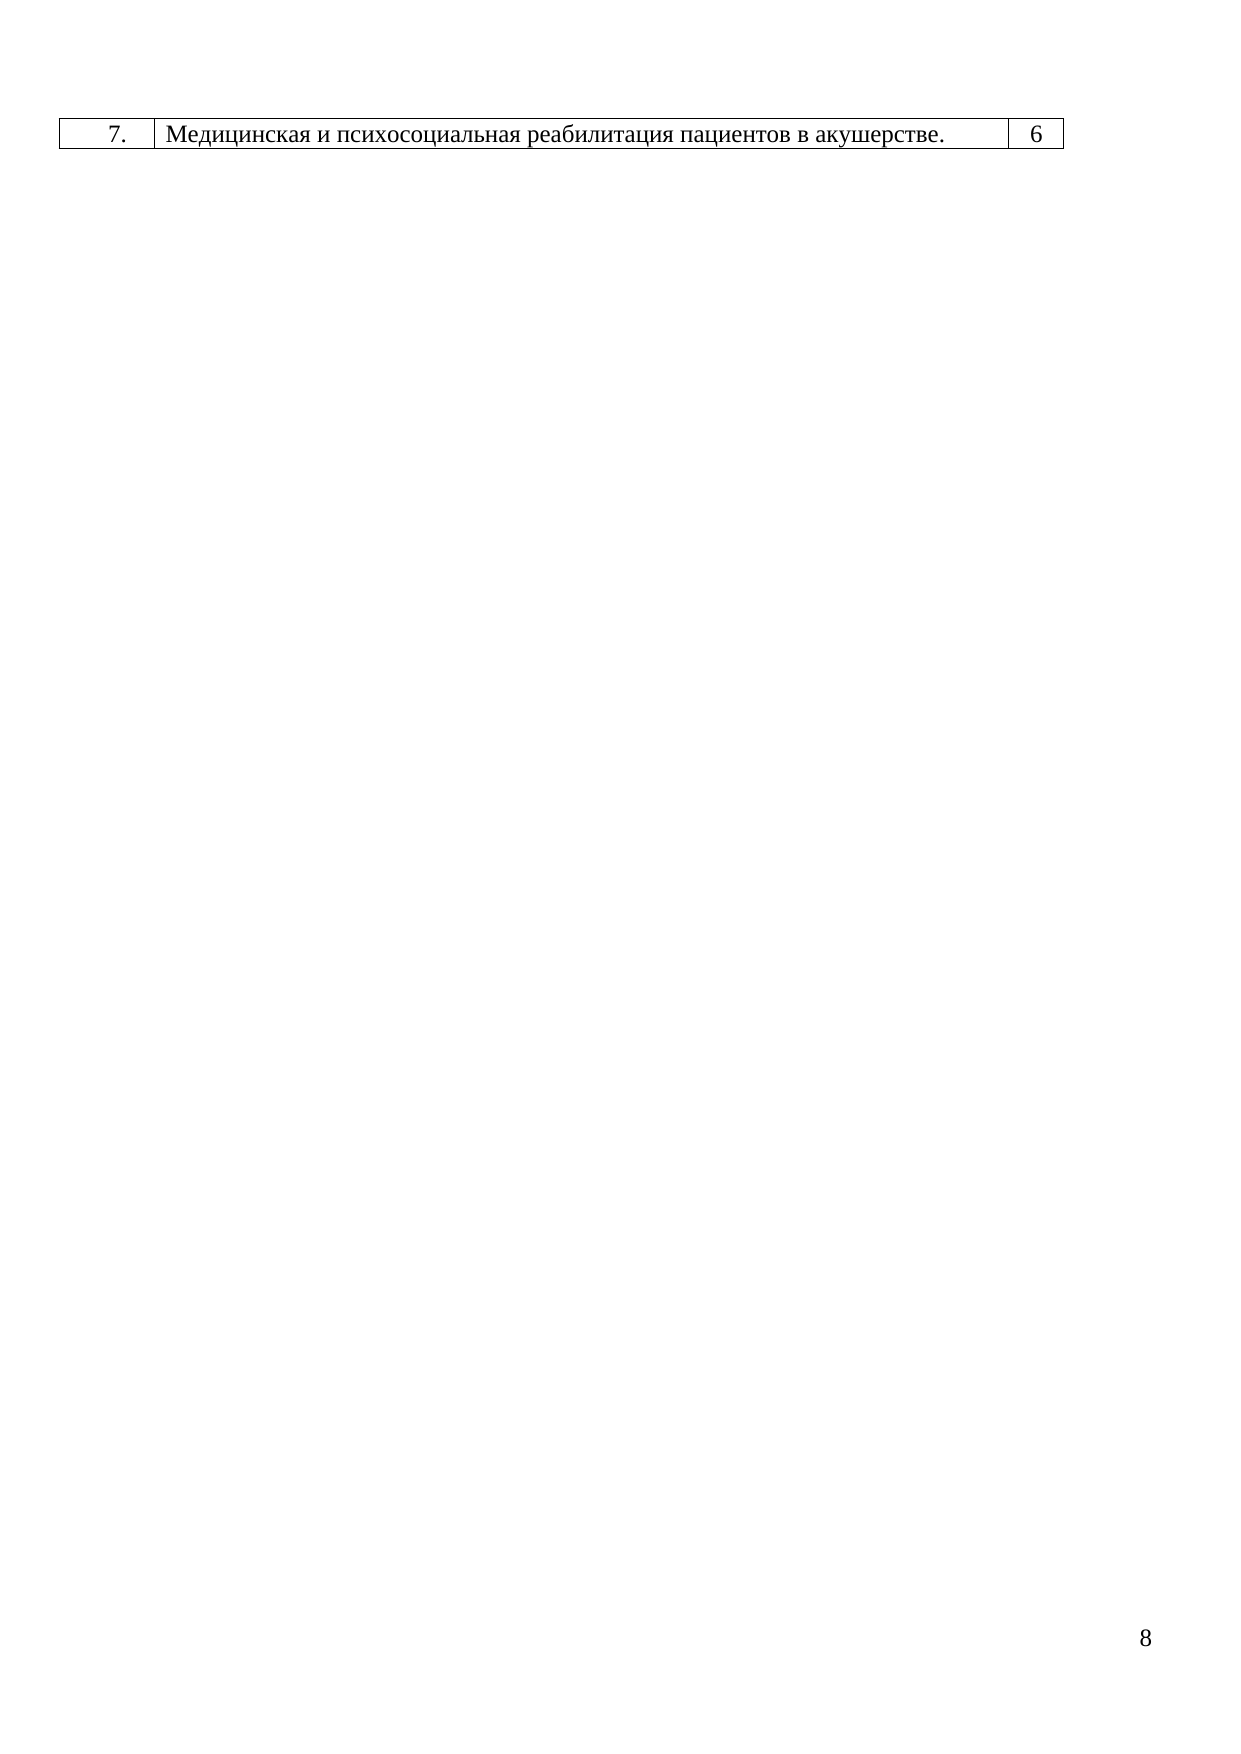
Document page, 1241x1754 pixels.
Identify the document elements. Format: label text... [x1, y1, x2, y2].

table_cell 6 [1009, 119, 1063, 148]
table_cell [60, 119, 154, 148]
table_cell Медицинская и психосоциальная реабилитация пациентов в акушерстве. [155, 119, 1008, 148]
